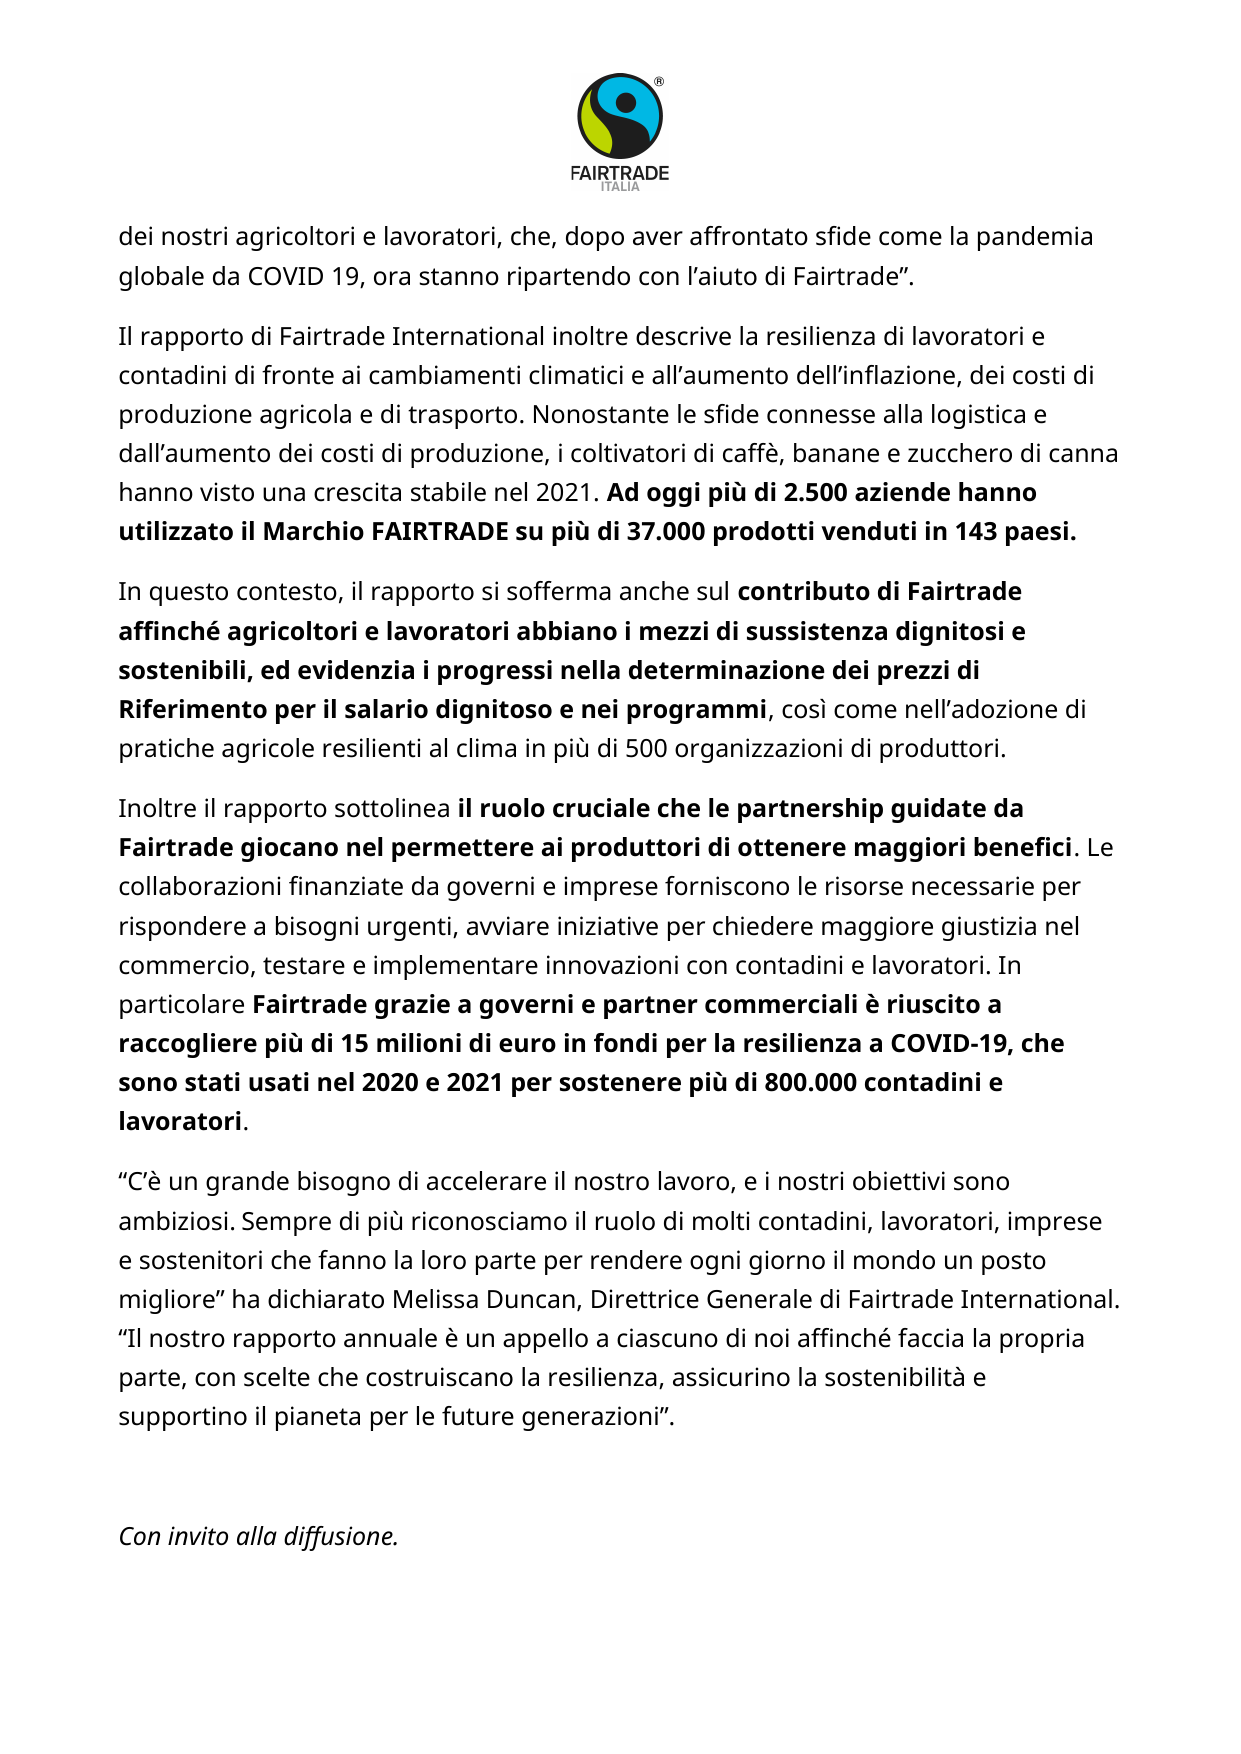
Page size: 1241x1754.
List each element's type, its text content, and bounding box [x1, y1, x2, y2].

text Inoltre il rapporto sottolinea il ruolo cruciale che le partnership guidate da Fairtrade giocano nel permettere ai produttori di ottenere maggiori benefici. Le collaborazioni finanziate da governi e imprese forniscono le risorse necessarie per rispondere a bisogni urgenti, avviare iniziative per chiedere maggiore giustizia nel commercio, testare e implementare innovazioni con contadini e lavoratori. In particolare Fairtrade grazie a governi e partner commerciali è riuscito a raccogliere più di 15 milioni di euro in fondi per la resilienza a COVID-19, che sono stati usati nel 2020 e 2021 per sostenere più di 800.000 contadini e lavoratori. [118, 791, 1122, 1138]
text “C’è un grande bisogno di accelerare il nostro lavoro, e i nostri obiettivi sono ambiziosi. Sempre di più riconosciamo il ruolo di molti contadini, lavoratori, imprese e sostenitori che fanno la loro parte per rendere ogni giorno il mondo un posto migliore” ha dichiarato Melissa Duncan, Direttrice Generale di Fairtrade International. “Il nostro rapporto annuale è un appello a ciascuno di noi affinché faccia la propria parte, con scelte che costruiscano la resilienza, assicurino la sostenibilità e supportino il pianeta per le future generazioni”. [118, 1164, 1122, 1433]
text In questo contesto, il rapporto si sofferma anche sul contributo di Fairtrade affinché agricoltori e lavoratori abbiano i mezzi di sussistenza dignitosi e sostenibili, ed evidenzia i progressi nella determinazione dei prezzi di Riferimento per il salario dignitoso e nei programmi, così come nell’adozione di pratiche agricole resilienti al clima in più di 500 organizzazioni di produttori. [118, 574, 1122, 765]
picture [571, 73, 669, 191]
text Il rapporto di Fairtrade International inoltre descrive la resilienza di lavoratori e contadini di fronte ai cambiamenti climatici e all’aumento dell’inflazione, dei costi di produzione agricola e di trasporto. Nonostante le sfide connesse alla logistica e dall’aumento dei costi di produzione, i coltivatori di caffè, banane e zucchero di canna hanno visto una crescita stabile nel 2021. Ad oggi più di 2.500 aziende hanno utilizzato il Marchio FAIRTRADE su più di 37.000 prodotti venduti in 143 paesi. [118, 318, 1122, 548]
text Con invito alla diffusione. [118, 1519, 1122, 1553]
